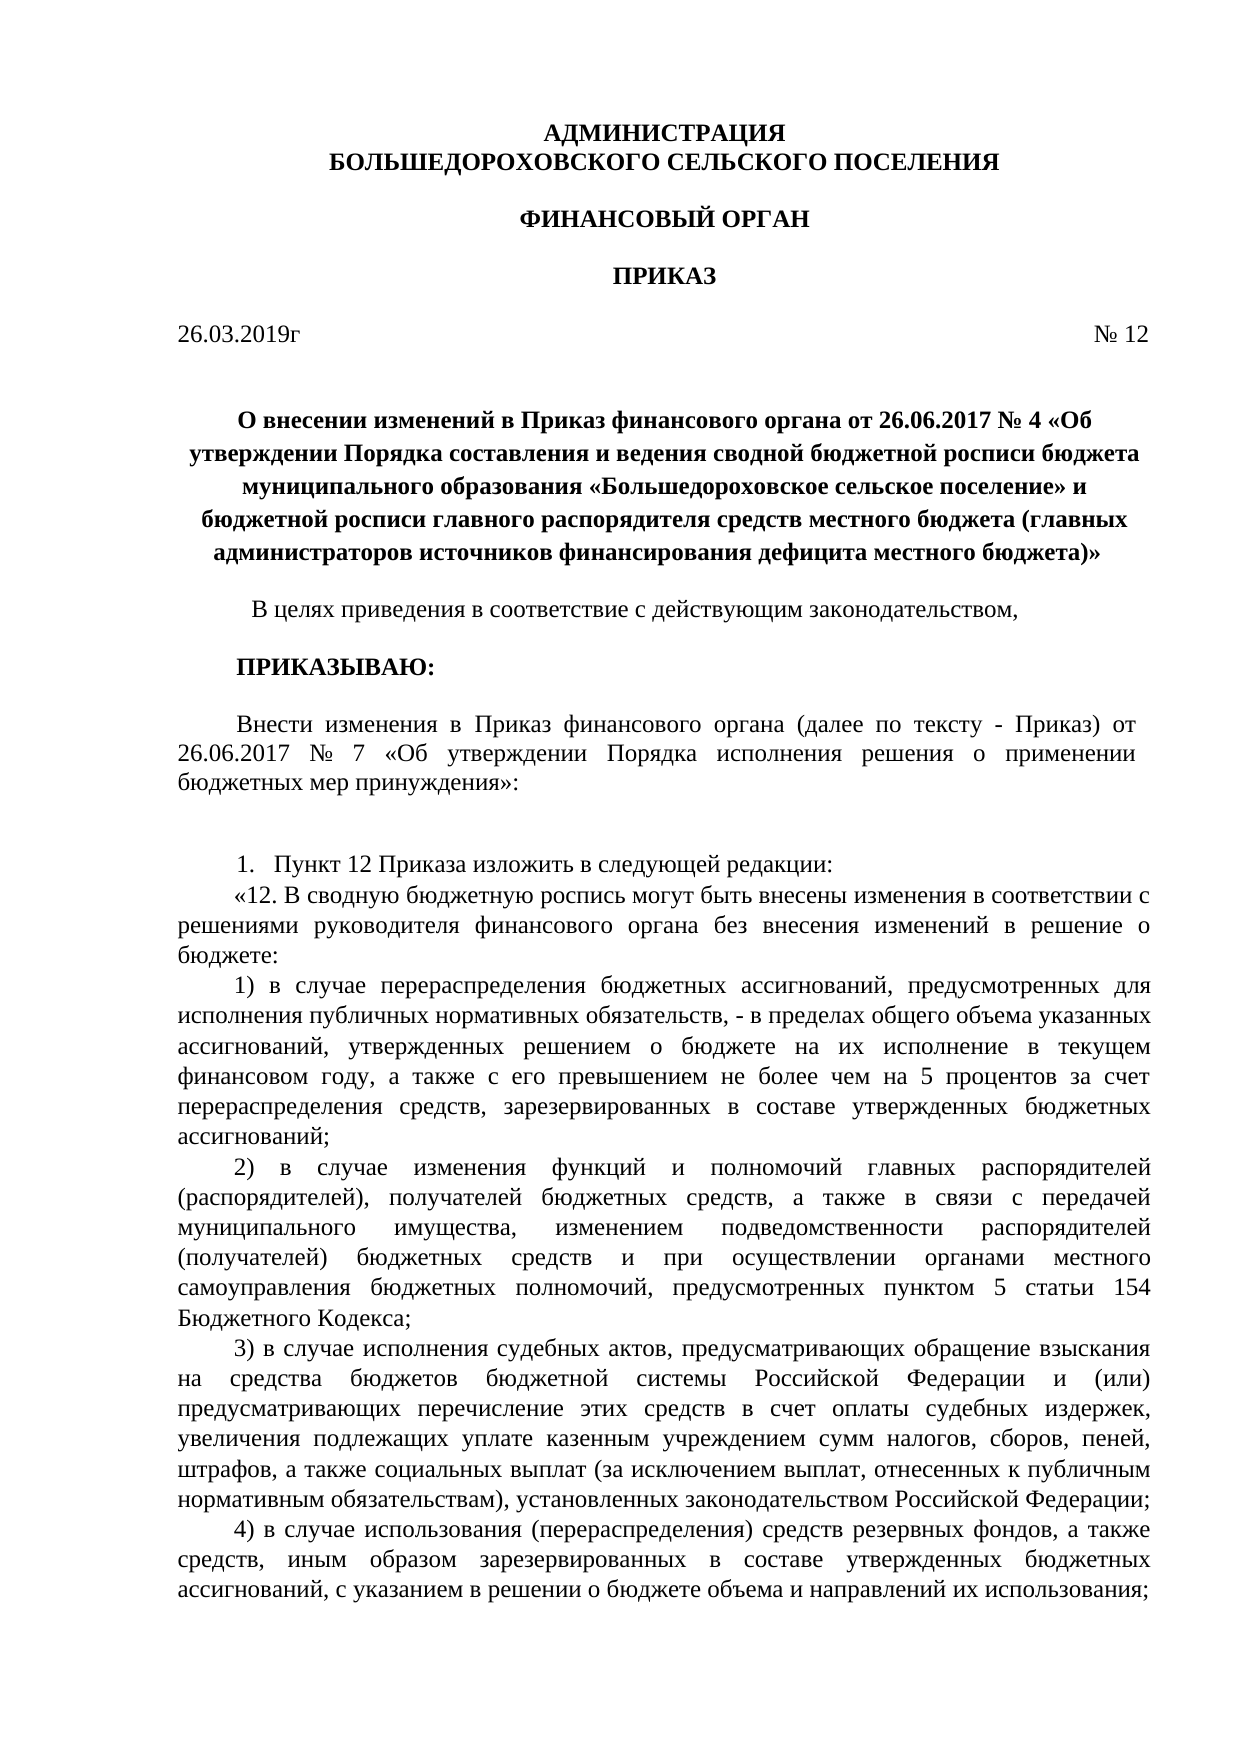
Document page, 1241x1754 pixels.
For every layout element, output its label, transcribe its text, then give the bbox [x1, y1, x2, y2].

text Внести изменения в Приказ финансового органа (далее по тексту - Приказ) от 26.06.2017 № 7 «Об утверждении Порядка исполнения решения о применении бюджетных мер принуждения»: [177, 709, 1137, 796]
list Пункт 12 Приказа изложить в следующей редакции: [236, 849, 1152, 878]
text 1) в случае перераспределения бюджетных ассигнований, предусмотренных для исполнения публичных нормативных обязательств, - в пределах общего объема указанных ассигнований, утвержденных решением о бюджете на их исполнение в текущем финансовом году, а также с его превышением не более чем на 5 процентов за счет перераспределения средств, зарезервированных в составе утвержденных бюджетных ассигнований; [177, 969, 1152, 1150]
text 4) в случае использования (перераспределения) средств резервных фондов, а также средств, иным образом зарезервированных в составе утвержденных бюджетных ассигнований, с указанием в решении о бюджете объема и направлений их использования; [177, 1513, 1152, 1603]
text ФИНАНСОВЫЙ ОРГАН [177, 204, 1152, 233]
text 2) в случае изменения функций и полномочий главных распорядителей (распорядителей), получателей бюджетных средств, а также в связи с передачей муниципального имущества, изменением подведомственности распорядителей (получателей) бюджетных средств и при осуществлении органами местного самоуправления бюджетных полномочий, предусмотренных пунктом 5 статьи 154 Бюджетного Кодекса; [177, 1150, 1152, 1331]
text «12. В сводную бюджетную роспись могут быть внесены изменения в соответствии с решениями руководителя финансового органа без внесения изменений в решение о бюджете: [177, 878, 1152, 969]
text БОЛЬШЕДОРОХОВСКОГО СЕЛЬСКОГО ПОСЕЛЕНИЯ [177, 147, 1152, 176]
text В целях приведения в соответствие с действующим законодательством, [177, 594, 1152, 623]
text 26.03.2019г № 12 [177, 319, 1152, 347]
text ПРИКАЗЫВАЮ: [177, 652, 1137, 681]
text АДМИНИСТРАЦИЯ [177, 118, 1152, 147]
text О внесении изменений в Приказ финансового органа от 26.06.2017 № 4 «Об утверждении Порядка составления и ведения сводной бюджетной росписи бюджета муниципального образования «Большедороховское сельское поселение» и бюджетной росписи главного распорядителя средств местного бюджета (главных [177, 405, 1152, 533]
text администраторов источников финансирования дефицита местного бюджета)» [177, 537, 1137, 566]
text 3) в случае исполнения судебных актов, предусматривающих обращение взыскания на средства бюджетов бюджетной системы Российской Федерации и (или) предусматривающих перечисление этих средств в счет оплаты судебных издержек, увеличения подлежащих уплате казенным учреждением сумм налогов, сборов, пеней, штрафов, а также социальных выплат (за исключением выплат, отнесенных к публичным нормативным обязательствам), установленных законодательством Российской Федерации; [177, 1331, 1152, 1513]
text ПРИКАЗ [177, 261, 1152, 290]
